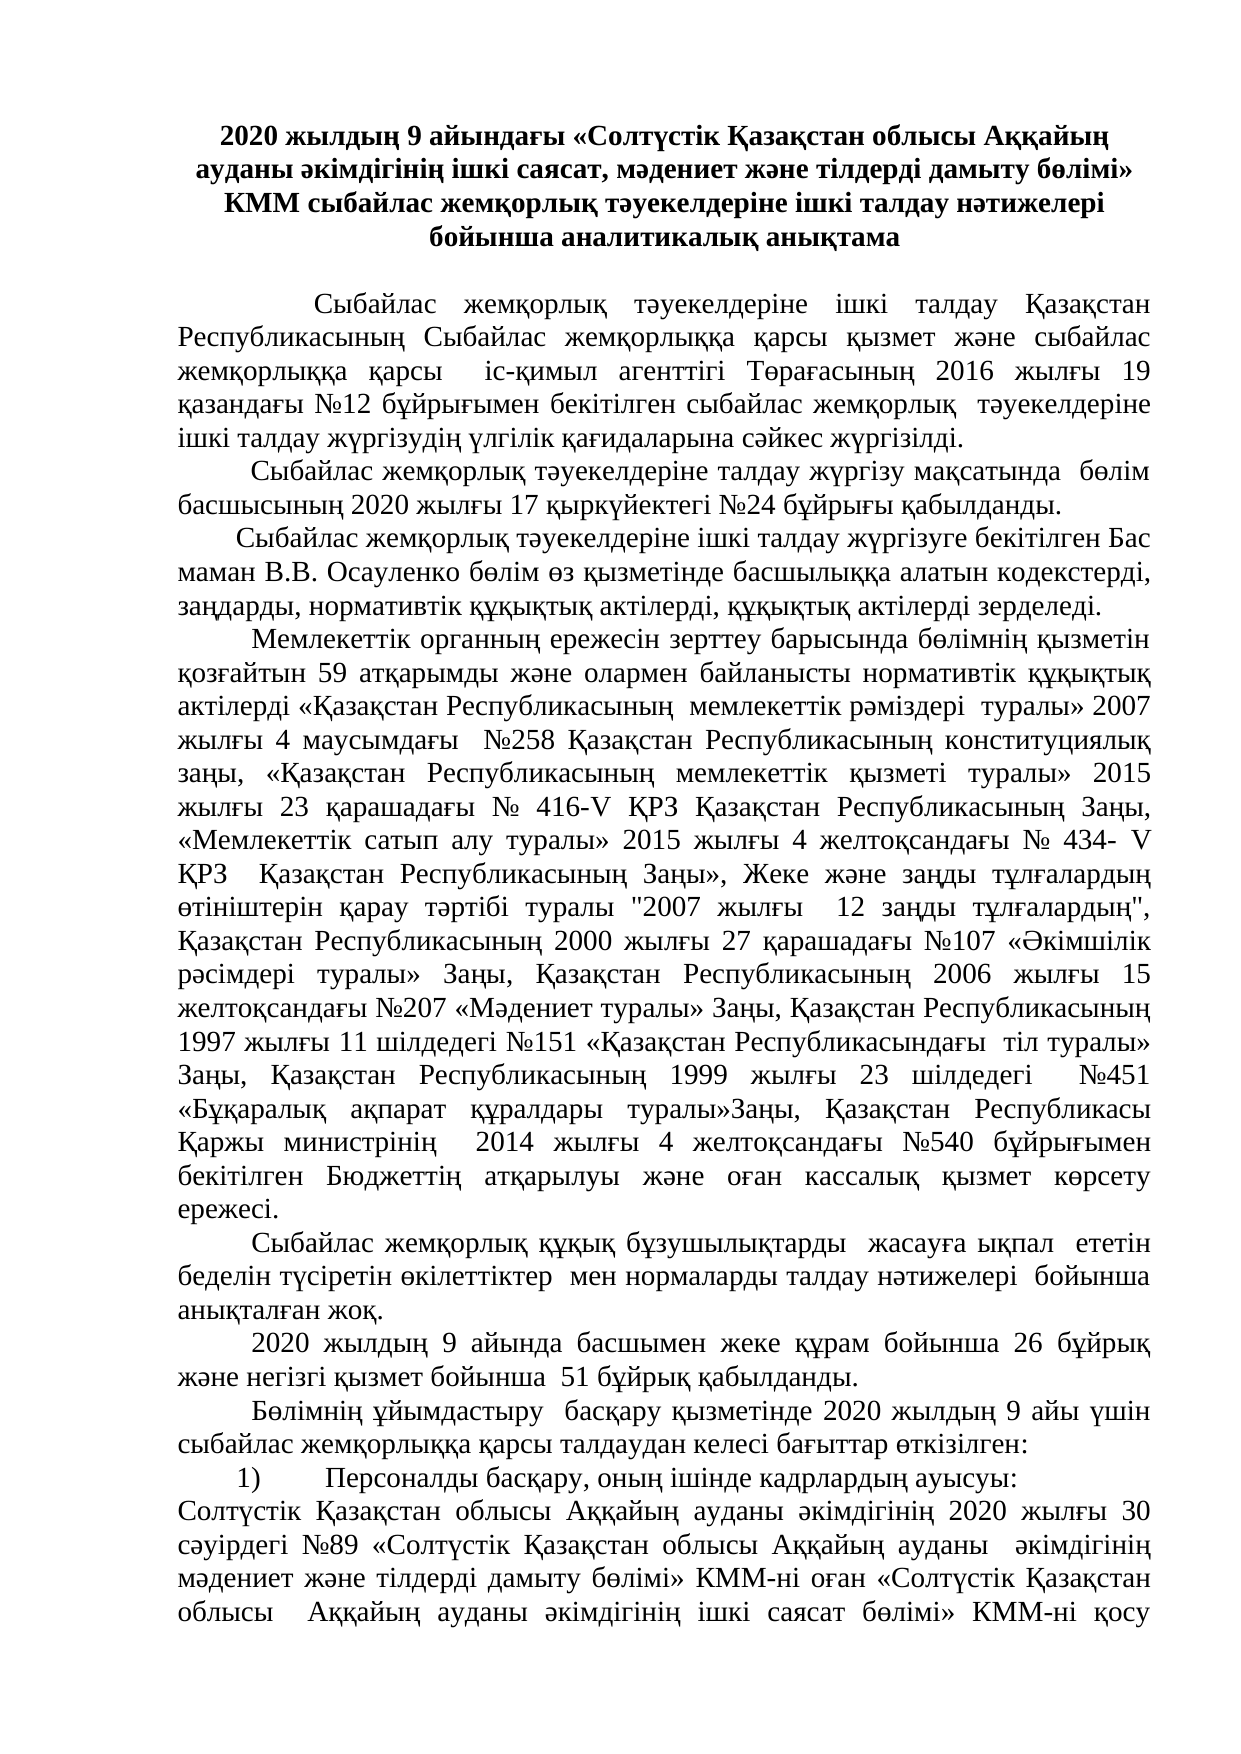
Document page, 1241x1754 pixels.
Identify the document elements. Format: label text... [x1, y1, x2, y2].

text 2020 жылдың 9 айында басшымен жеке құрам бойынша 26 бұйрық және негізгі қызмет бойынша 51 бұйрық қабылданды. [177, 1326, 1152, 1393]
text Сыбайлас жемқорлық құқық бұзушылықтарды жасауға ықпал ететін беделін түсіретін өкілеттіктер мен нормаларды талдау нәтижелері бойынша анықталған жоқ. [177, 1225, 1152, 1326]
list Персоналды басқару, оның ішінде кадрлардың ауысуы: [177, 1460, 1152, 1493]
text 2020 жылдың 9 айындағы «Солтүстік Қазақстан облысы Аққайың ауданы әкімдігінің ішкі саясат, мәдениет және тілдерді дамыту бөлімі» КММ сыбайлас жемқорлық тәуекелдеріне ішкі талдау нәтижелері бойынша аналитикалық анықтама [177, 118, 1152, 252]
text Мемлекеттік органның ережесін зерттеу барысында бөлімнің қызметін қозғайтын 59 атқарымды және олармен байланысты нормативтік құқықтық актілерді «Қазақстан Республикасының мемлекеттік рәміздері туралы» 2007 жылғы 4 маусымдағы №258 Қазақстан Республикасының конституциялық заңы, «Қазақстан Республикасының мемлекеттік қызметі туралы» 2015 жылғы 23 қарашадағы № 416-V ҚРЗ Қазақстан Республикасының Заңы, «Мемлекеттік сатып алу туралы» 2015 жылғы 4 желтоқсандағы № 434- V ҚРЗ Қазақстан Республикасының Заңы», Жеке және заңды тұлғалардың өтініштерін қарау тәртібі туралы "2007 жылғы 12 заңды тұлғалардың", Қазақстан Республикасының 2000 жылғы 27 қарашадағы №107 «Әкімшілік рәсімдері туралы» Заңы, Қазақстан Республикасының 2006 жылғы 15 желтоқсандағы №207 «Мәдениет туралы» Заңы, Қазақстан Республикасының 1997 жылғы 11 шілдедегі №151 «Қазақстан Республикасындағы тіл туралы» Заңы, Қазақстан Республикасының 1999 жылғы 23 шілдедегі №451 «Бұқаралық ақпарат құралдары туралы»Заңы, Қазақстан Республикасы Қаржы министрінің 2014 жылғы 4 желтоқсандағы №540 бұйрығымен бекітілген Бюджеттің атқарылуы және оған кассалық қызмет көрсету ережесі. [177, 621, 1152, 1225]
text Сыбайлас жемқорлық тәуекелдеріне ішкі талдау жүргізуге бекітілген Бас маман В.В. Осауленко бөлім өз қызметінде басшылыққа алатын кодекстерді, заңдарды, нормативтік құқықтық актілерді, құқықтық актілерді зерделеді. [177, 521, 1152, 621]
text Сыбайлас жемқорлық тәуекелдеріне талдау жүргізу мақсатында бөлім басшысының 2020 жылғы 17 қыркүйектегі №24 бұйрығы қабылданды. [177, 453, 1152, 521]
text Бөлімнің ұйымдастыру басқару қызметінде 2020 жылдың 9 айы үшін сыбайлас жемқорлыққа қарсы талдаудан келесі бағыттар өткізілген: [177, 1393, 1152, 1460]
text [177, 1493, 1152, 1627]
text Сыбайлас жемқорлық тәуекелдеріне ішкі талдау Қазақстан Республикасының Сыбайлас жемқорлыққа қарсы қызмет және сыбайлас жемқорлыққа қарсы іс-қимыл агенттігі Төрағасының 2016 жылғы 19 қазандағы №12 бұйрығымен бекітілген сыбайлас жемқорлық тәуекелдеріне ішкі талдау жүргізудің үлгілік қағидаларына сәйкес жүргізілді. [177, 286, 1152, 453]
